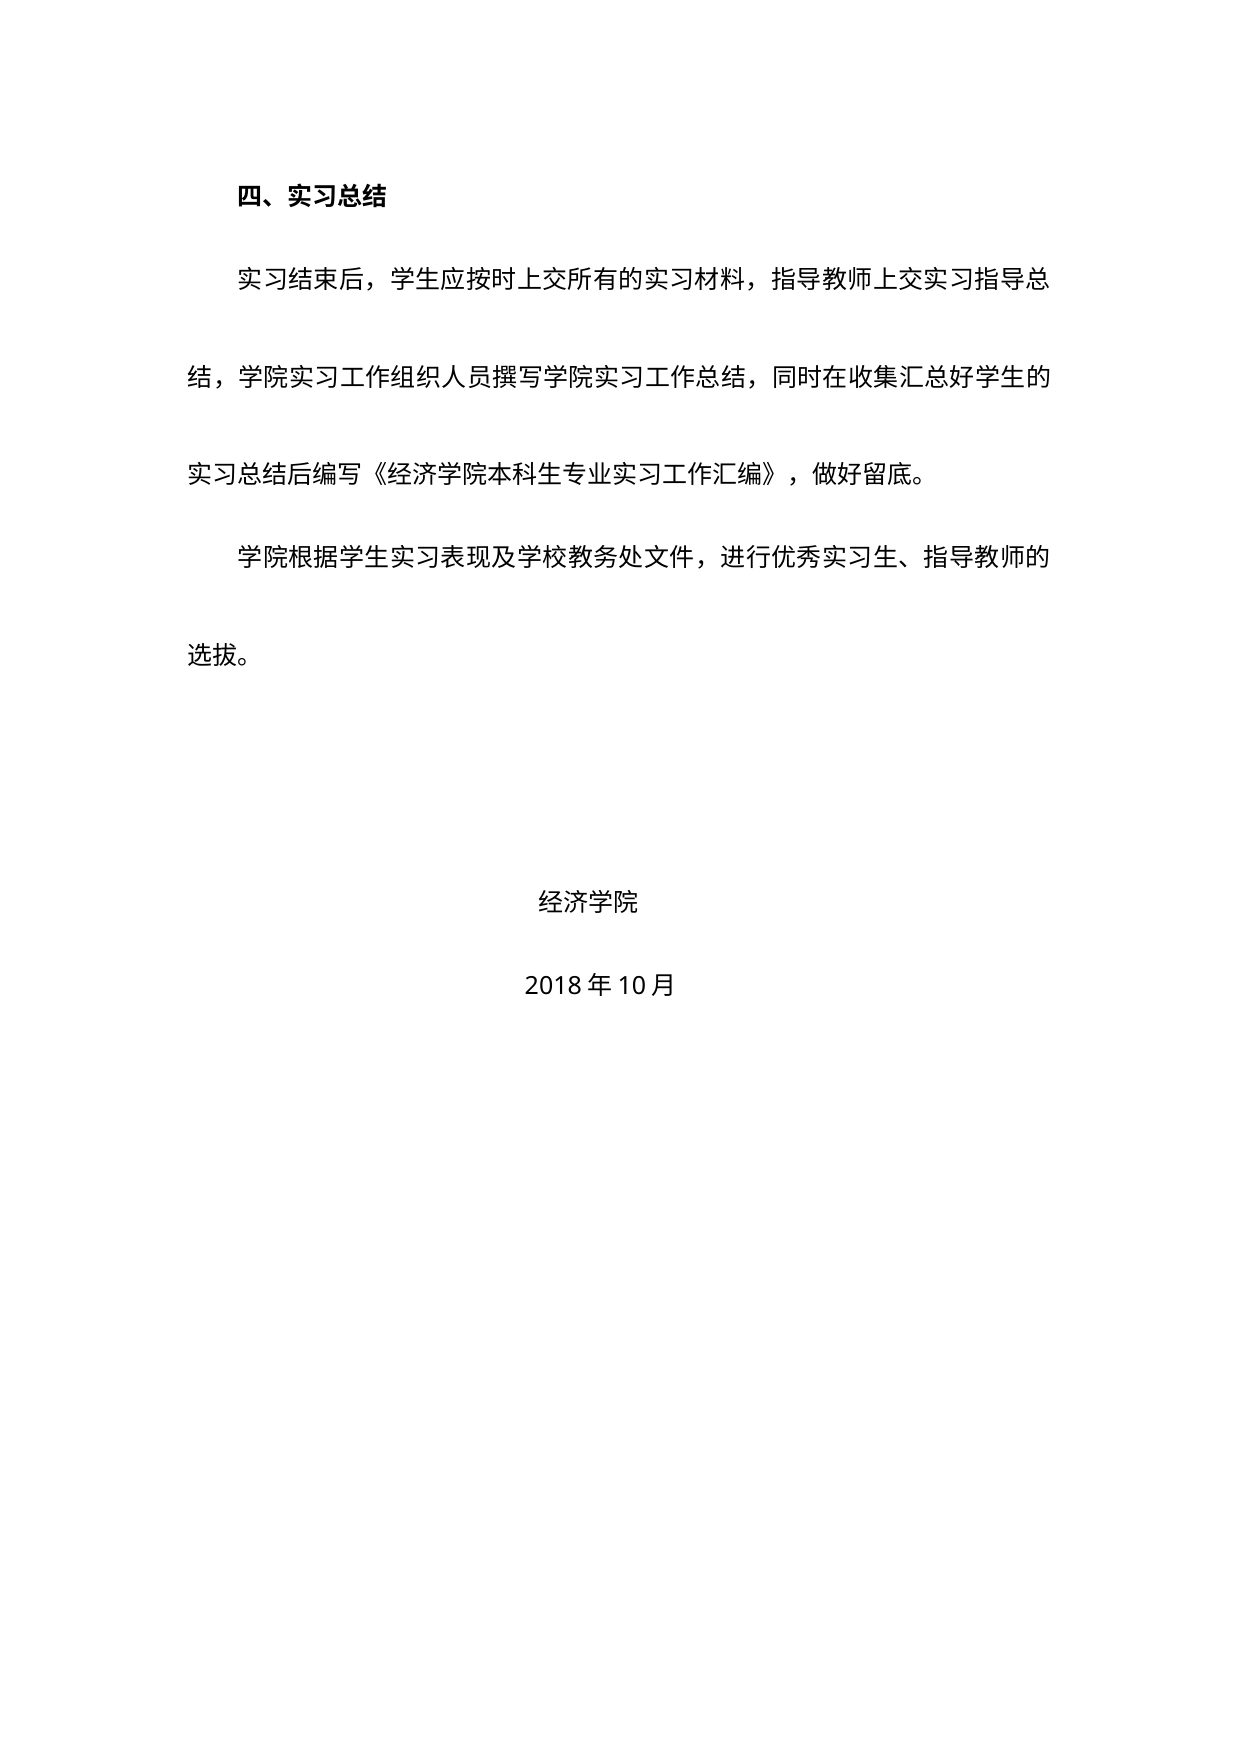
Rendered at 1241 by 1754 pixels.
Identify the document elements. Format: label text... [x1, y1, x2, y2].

text 实习结束后，学生应按时上交所有的实习材料，指导教师上交实习指导总结，学院实习工作组织人员撰写学院实习工作总结，同时在收集汇总好学生的实习总结后编写《经济学院本科生专业实习工作汇编》，做好留底。 [187, 245, 1053, 505]
text 学院根据学生实习表现及学校教务处文件，进行优秀实习生、指导教师的选拔。 [187, 523, 1053, 686]
text 2018年10月 [187, 951, 1053, 1016]
text 经济学院 [187, 868, 1053, 933]
text 四、实习总结 [187, 162, 1053, 227]
